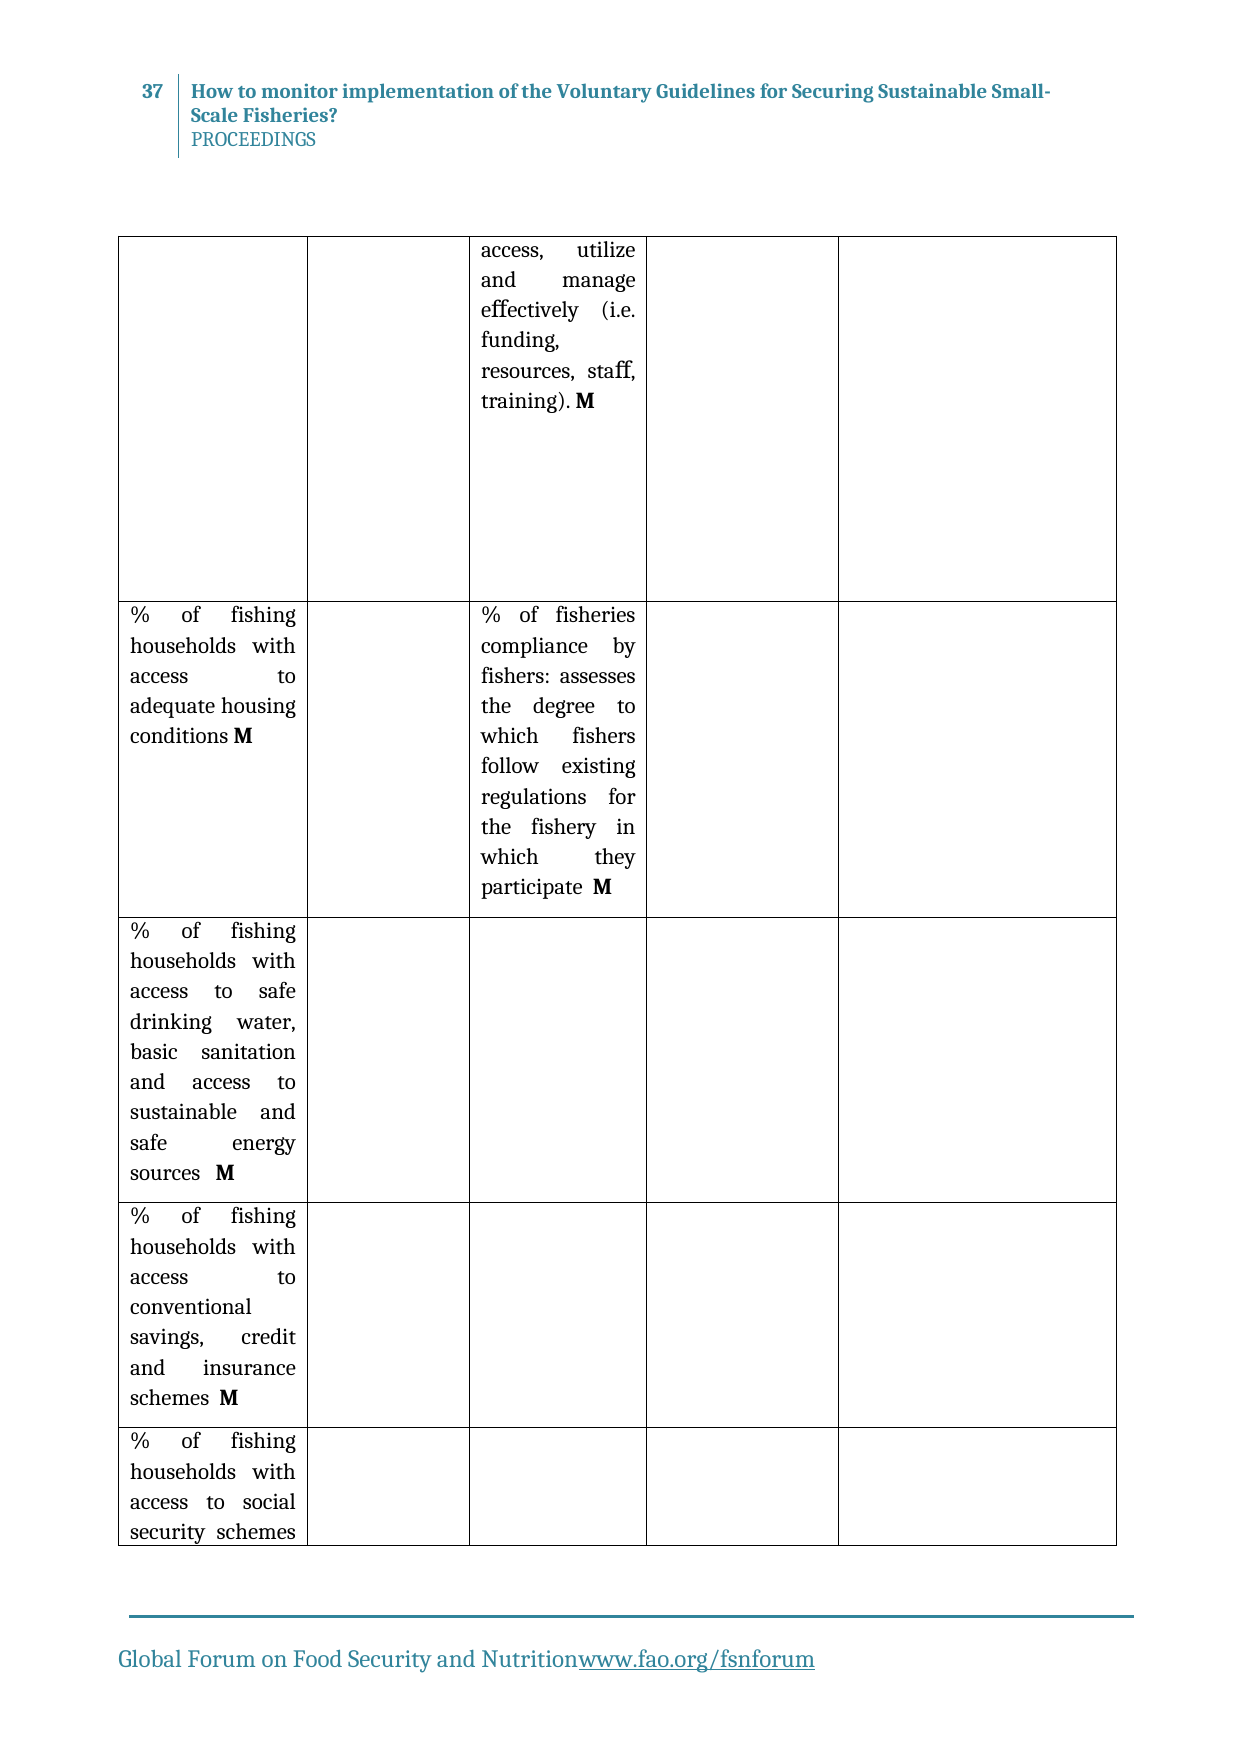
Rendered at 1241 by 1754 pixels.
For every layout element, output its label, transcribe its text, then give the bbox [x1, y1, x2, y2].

table_cell [470, 1428, 646, 1545]
table_cell [647, 1203, 838, 1427]
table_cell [119, 1428, 307, 1545]
table_cell [308, 237, 469, 601]
table_cell [647, 602, 838, 917]
table_cell % of fishing households with access to adequate housing conditions M [119, 602, 307, 917]
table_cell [119, 237, 307, 601]
table_cell % of fishing households with access to safe drinking water, basic sanitation and access to sustainable and safe energy sources M [119, 918, 307, 1202]
table_cell [308, 1428, 469, 1545]
table_cell [308, 1203, 469, 1427]
table_cell [647, 918, 838, 1202]
table_cell [839, 918, 1116, 1202]
table_cell [647, 237, 838, 601]
table_cell % of fisheries compliance by fishers: assesses the degree to which fishers follow existing regulations for the fishery in which they participate M [470, 602, 646, 917]
table_cell [839, 1203, 1116, 1427]
table_cell % of fishing households with access to conventional savings, credit and insurance schemes M [119, 1203, 307, 1427]
table_cell [308, 602, 469, 917]
table_cell [839, 237, 1116, 601]
table_cell [839, 602, 1116, 917]
table_cell [470, 1203, 646, 1427]
table_cell [308, 918, 469, 1202]
table_cell [470, 918, 646, 1202]
table_cell [839, 1428, 1116, 1545]
table_cell [647, 1428, 838, 1545]
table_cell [470, 237, 646, 601]
